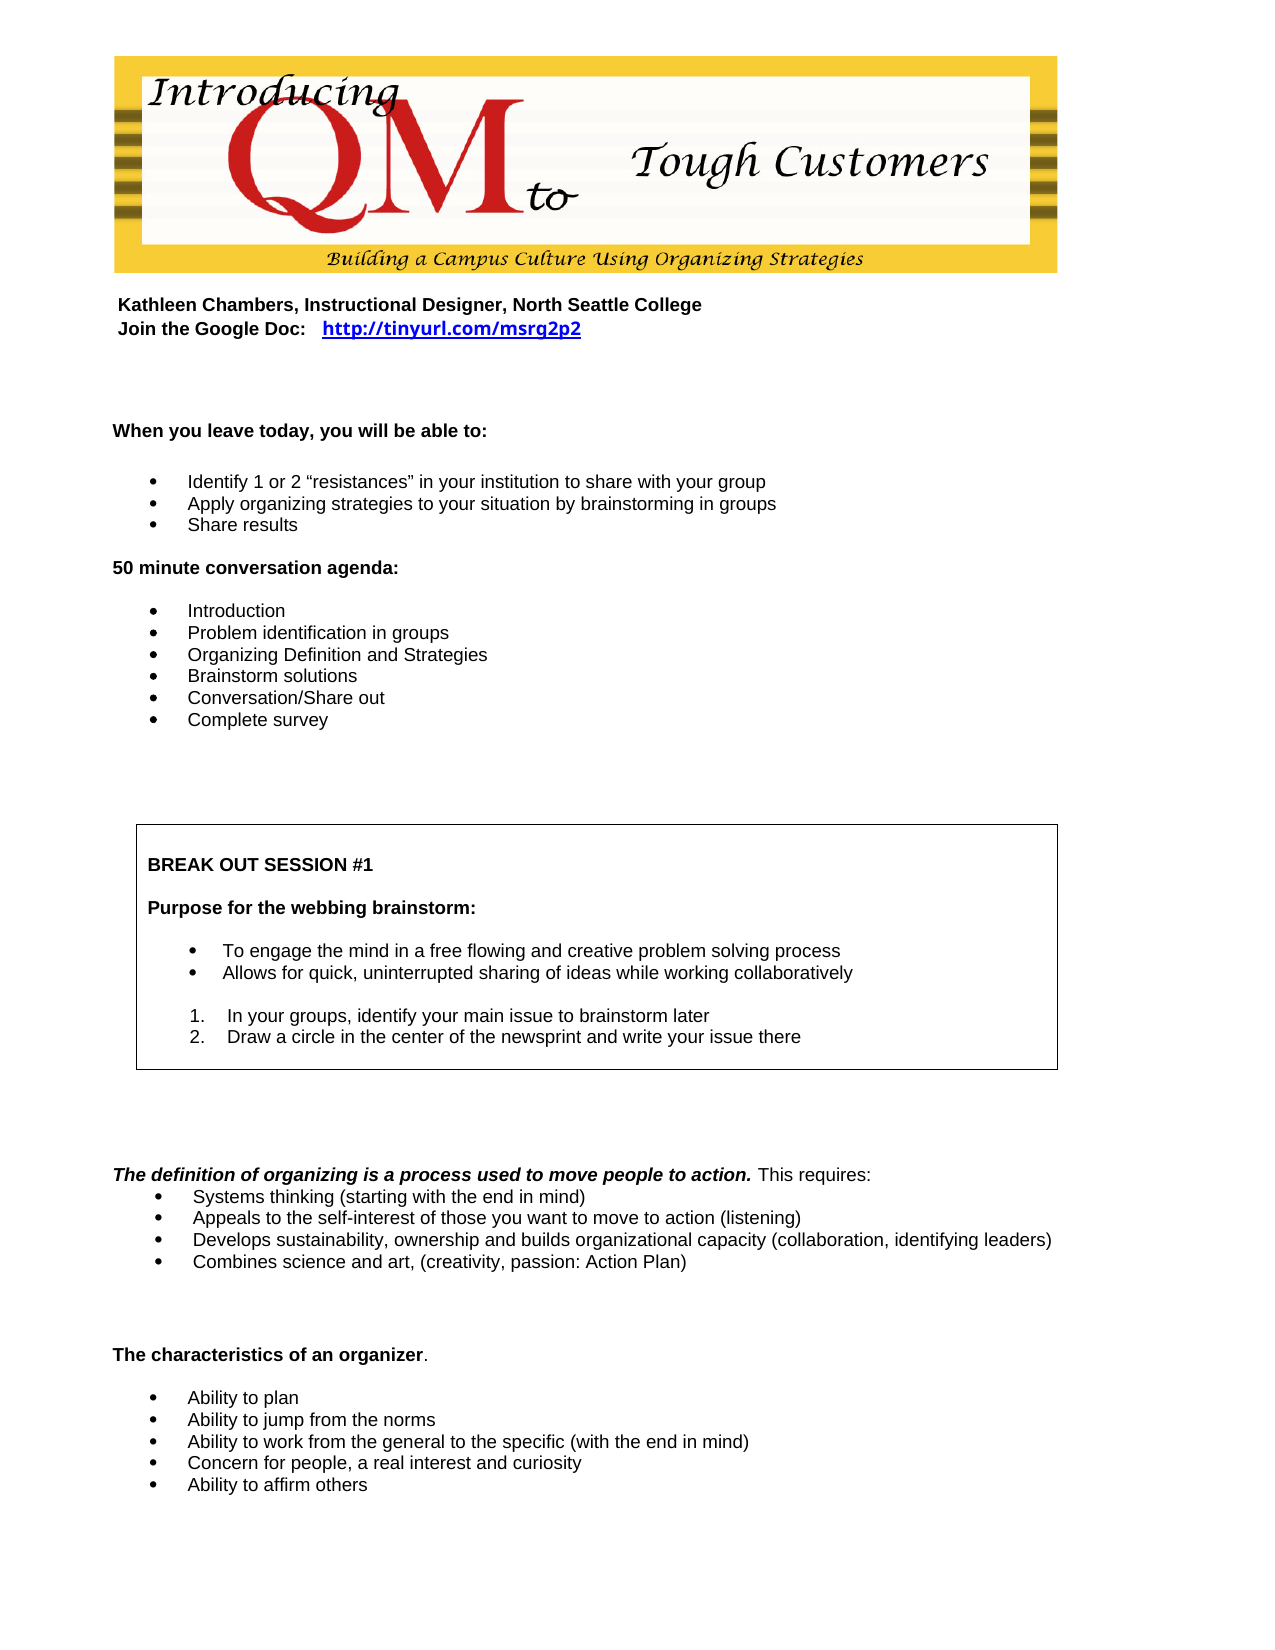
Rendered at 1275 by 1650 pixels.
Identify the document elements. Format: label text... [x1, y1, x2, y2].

picture [114, 56, 1058, 273]
table_header BREAK OUT SESSION #1 Purpose for the webbing brainstorm: To engage the mind in a free flowing and creative problem solving process Allows for quick, uninterrupted sharing of ideas while working collaboratively In your groups, identify your main issue to brainstorm later Draw a circle in the center of the newsprint and write your issue there [137, 825, 1057, 1069]
list Share results [150, 514, 1059, 536]
list Identify 1 or 2 “resistances” in your institution to share with your group [150, 471, 1059, 492]
list Systems thinking (starting with the end in mind) [155, 1185, 1059, 1207]
list Combines science and art, (creativity, passion: Action Plan) [155, 1250, 1059, 1272]
list Concern for people, a real interest and curiosity [150, 1452, 1059, 1474]
list Complete survey [150, 709, 1059, 730]
list Develops sustainability, ownership and builds organizational capacity (collaboration, identifying leaders) [155, 1229, 1059, 1250]
list Ability to work from the general to the specific (with the end in mind) [150, 1430, 1059, 1452]
text 50 minute conversation agenda: [112, 557, 1059, 579]
text The definition of organizing is a process used to move people to action. This requires: [112, 1164, 1059, 1185]
list Apply organizing strategies to your situation by brainstorming in groups [150, 492, 1059, 514]
list Introduction [150, 600, 1059, 622]
list Appeals to the self-interest of those you want to move to action (listening) [155, 1207, 1059, 1229]
list Problem identification in groups [150, 622, 1059, 644]
text When you leave today, you will be able to: [112, 420, 1059, 471]
list Ability to jump from the norms [150, 1409, 1059, 1430]
text Join the Google Doc: http://tinyurl.com/msrg2p2 [112, 316, 1059, 370]
list Ability to affirm others [150, 1474, 1059, 1495]
list Brainstorm solutions [150, 665, 1059, 687]
list Organizing Definition and Strategies [150, 644, 1059, 665]
text Kathleen Chambers, Instructional Designer, North Seattle College [112, 294, 1059, 316]
text The characteristics of an organizer. [112, 1344, 1059, 1366]
list Conversation/Share out [150, 687, 1059, 709]
list Ability to plan [150, 1387, 1059, 1409]
